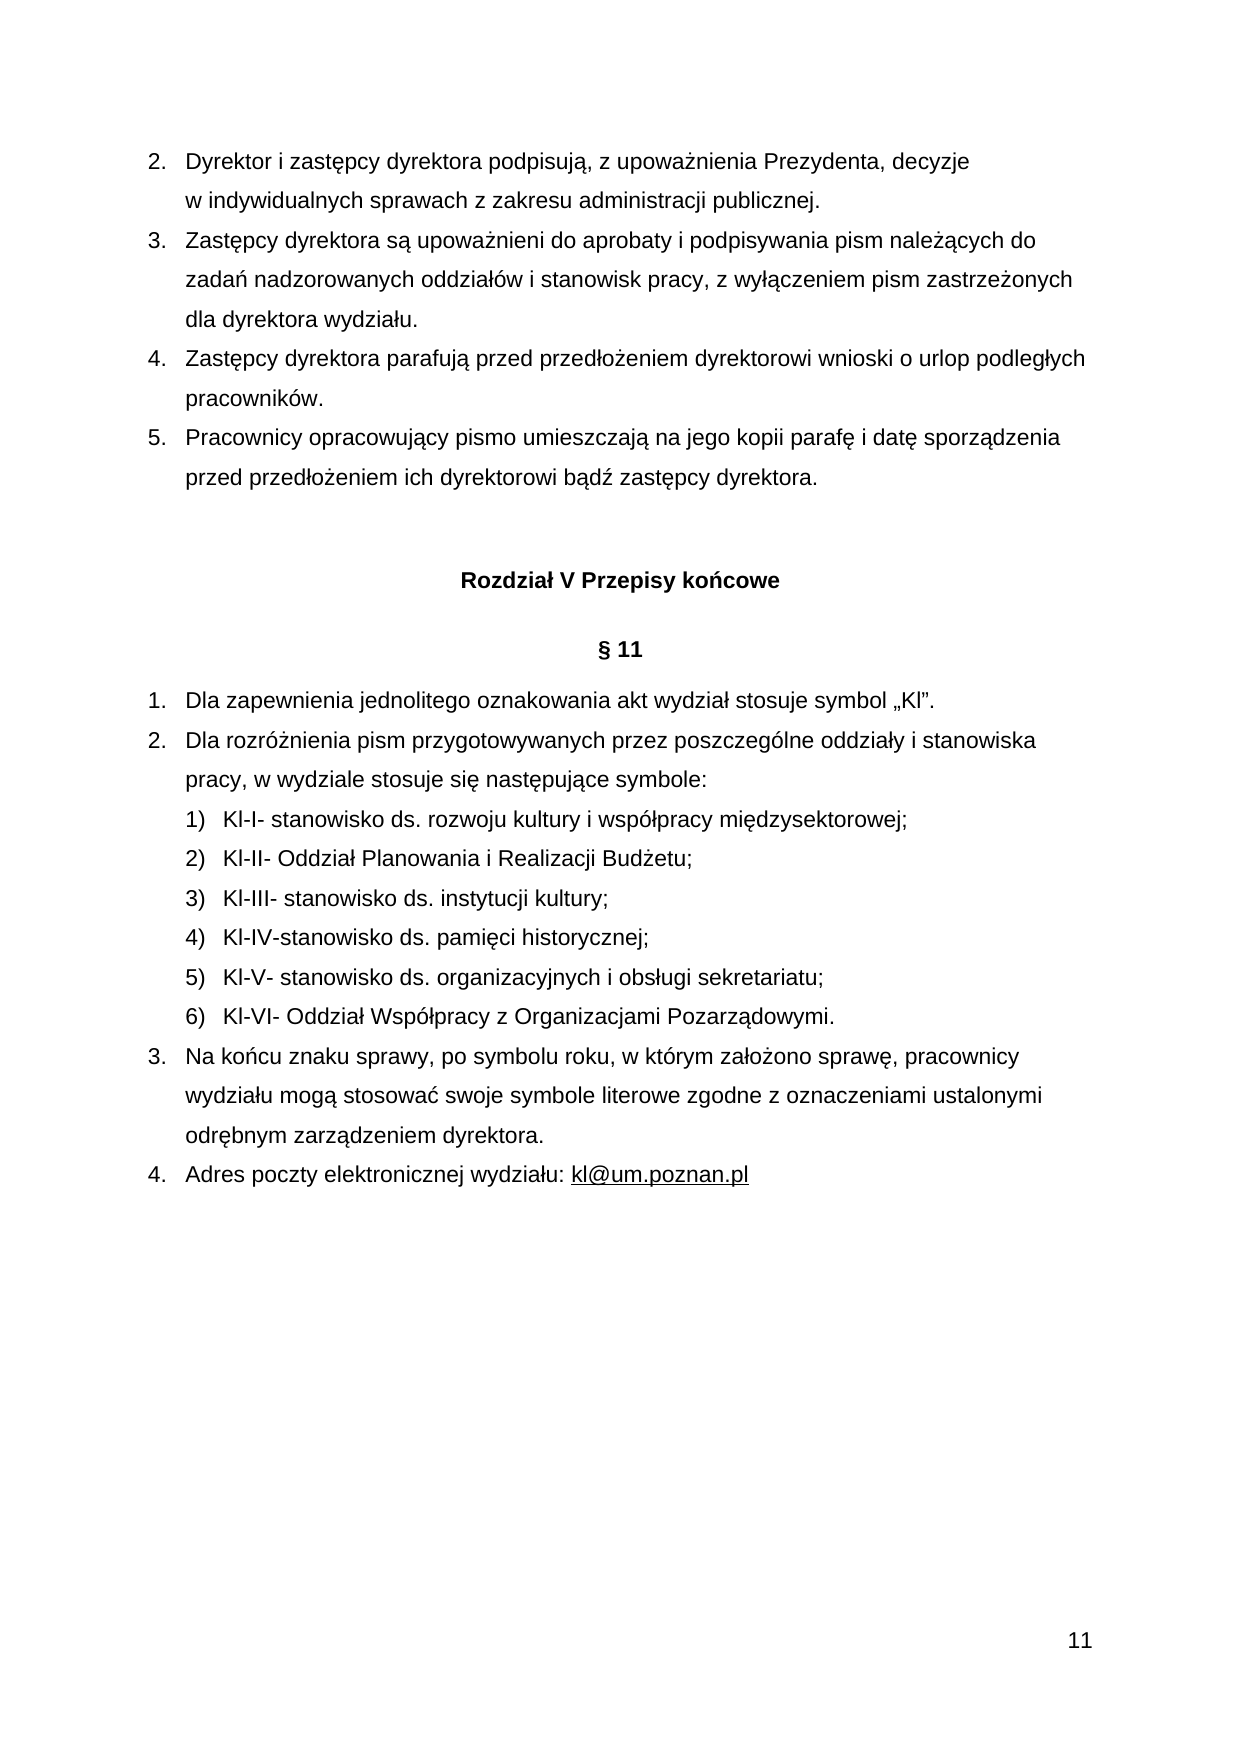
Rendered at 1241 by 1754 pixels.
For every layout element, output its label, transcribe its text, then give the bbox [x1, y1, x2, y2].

list Zastępcy dyrektora są upoważnieni do aprobaty i podpisywania pism należących do zadań nadzorowanych oddziałów i stanowisk pracy, z wyłączeniem pism zastrzeżonych dla dyrektora wydziału. [148, 227, 1093, 332]
list Kl-I- stanowisko ds. rozwoju kultury i współpracy międzysektorowej; [185, 806, 1093, 832]
list Dla rozróżnienia pism przygotowywanych przez poszczególne oddziały i stanowiska pracy, w wydziale stosuje się następujące symbole: [148, 727, 1093, 793]
list Dyrektor i zastępcy dyrektora podpisują, z upoważnienia Prezydenta, decyzje w indywidualnych sprawach z zakresu administracji publicznej. [148, 148, 1093, 213]
list Zastępcy dyrektora parafują przed przedłożeniem dyrektorowi wnioski o urlop podległych pracowników. [148, 345, 1093, 411]
list Na końcu znaku sprawy, po symbolu roku, w którym założono sprawę, pracownicy wydziału mogą stosować swoje symbole literowe zgodne z oznaczeniami ustalonymi odrębnym zarządzeniem dyrektora. [148, 1043, 1093, 1148]
list Dla zapewnienia jednolitego oznakowania akt wydział stosuje symbol „Kl”. [148, 687, 1093, 714]
list Pracownicy opracowujący pismo umieszczają na jego kopii parafę i datę sporządzenia przed przedłożeniem ich dyrektorowi bądź zastępcy dyrektora. [148, 424, 1093, 490]
subtitle § 11 [148, 636, 1093, 662]
subtitle Rozdział V Przepisy końcowe [148, 567, 1093, 594]
list Kl-II- Oddział Planowania i Realizacji Budżetu; [185, 845, 1093, 872]
list Kl-V- stanowisko ds. organizacyjnych i obsługi sekretariatu; [185, 964, 1093, 990]
list Kl-VI- Oddział Współpracy z Organizacjami Pozarządowymi. [185, 1003, 1093, 1029]
list Kl-III- stanowisko ds. instytucji kultury; [185, 885, 1093, 911]
list Kl-IV-stanowisko ds. pamięci historycznej; [185, 924, 1093, 951]
list Adres poczty elektronicznej wydziału: kl@um.poznan.pl [148, 1161, 1093, 1187]
